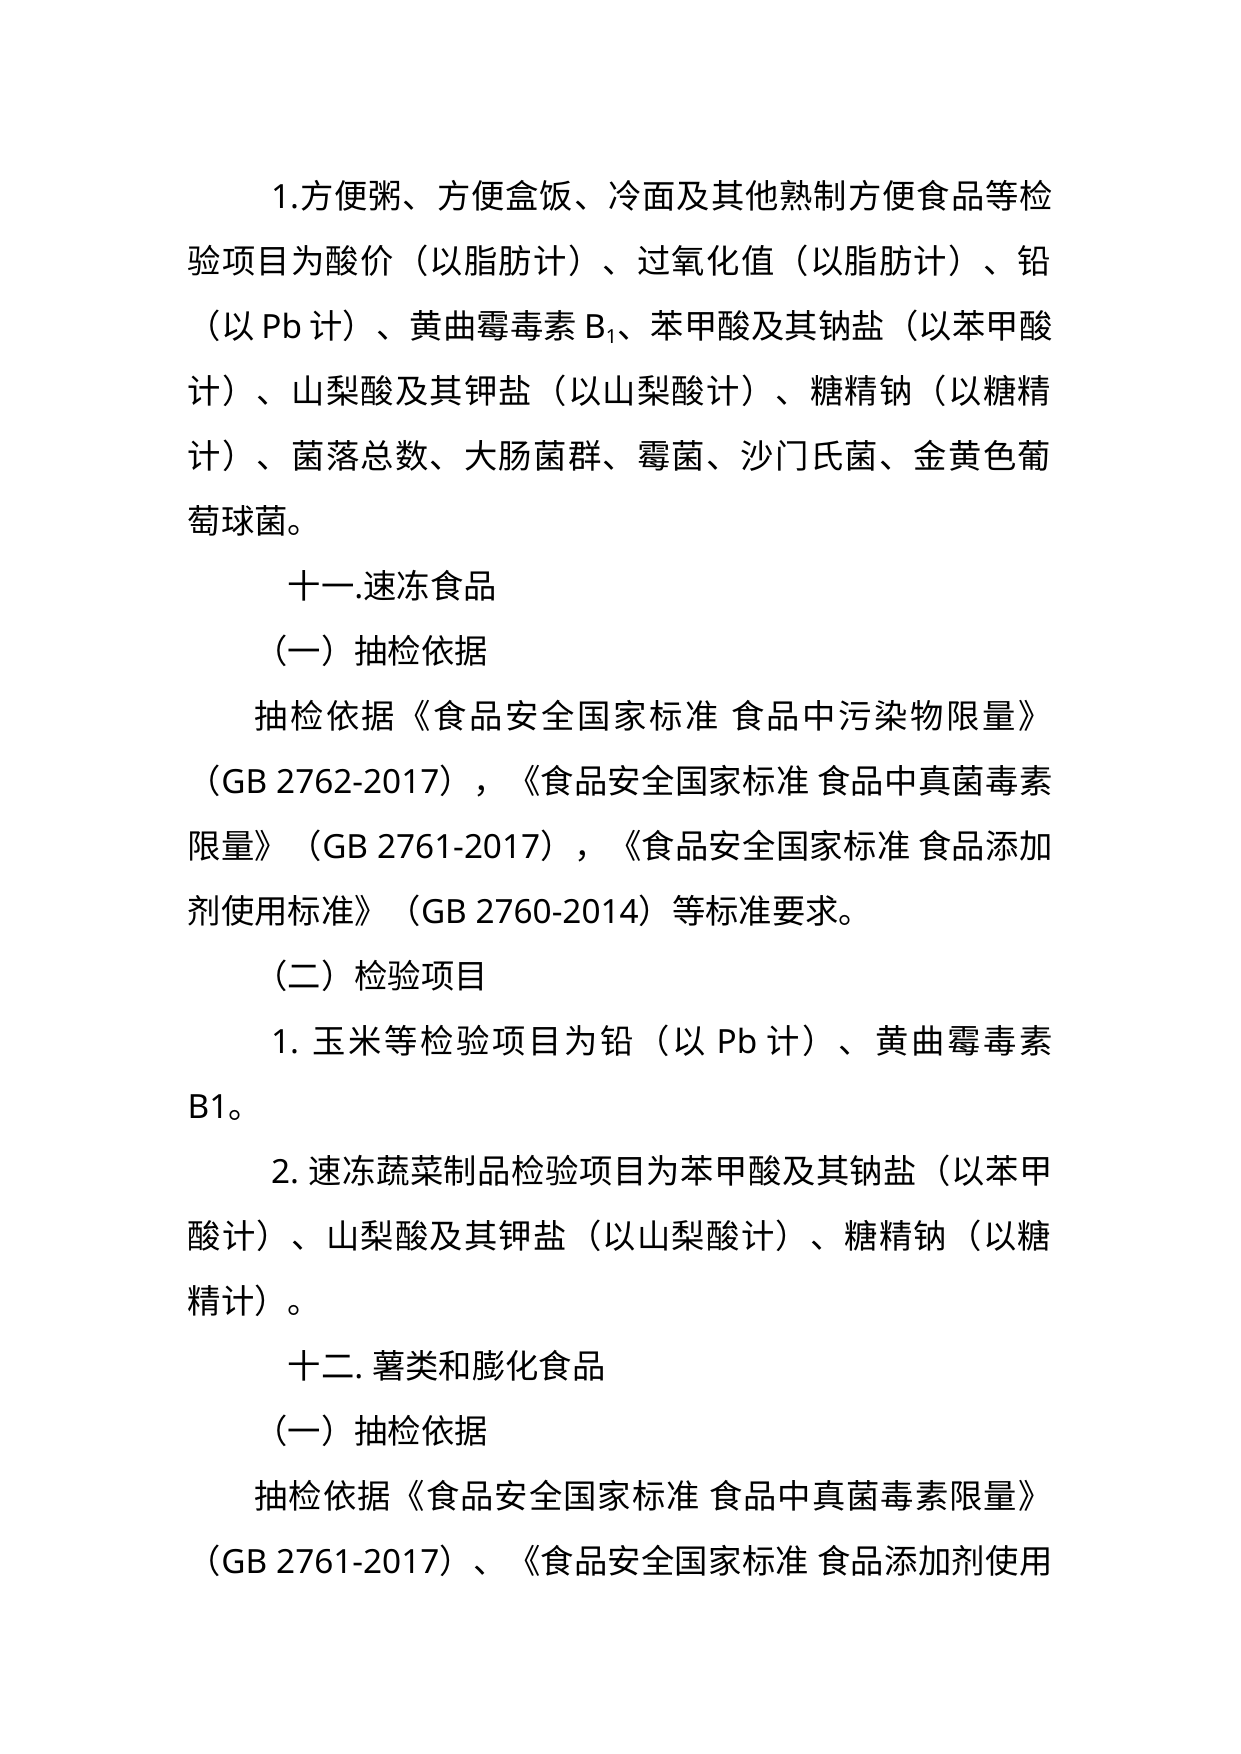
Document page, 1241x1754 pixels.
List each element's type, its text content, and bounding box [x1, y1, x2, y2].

text 1.方便粥、方便盒饭、冷面及其他熟制方便食品等检验项目为酸价（以脂肪计）、过氧化值（以脂肪计）、铅（以Pb计）、黄曲霉毒素B1、苯甲酸及其钠盐（以苯甲酸计）、山梨酸及其钾盐（以山梨酸计）、糖精钠（以糖精计）、菌落总数、大肠菌群、霉菌、沙门氏菌、金黄色葡萄球菌。 [187, 162, 1053, 552]
text 十二. 薯类和膨化食品 [187, 1332, 1053, 1397]
text 1. 玉米等检验项目为铅（以Pb计）、黄曲霉毒素B1。 [187, 1007, 1053, 1137]
text 抽检依据《食品安全国家标准 食品中污染物限量》（GB 2762-2017），《食品安全国家标准 食品中真菌毒素限量》（GB 2761-2017），《食品安全国家标准 食品添加剂使用标准》（GB 2760-2014）等标准要求。 [187, 682, 1053, 942]
text 十一.速冻食品 [187, 552, 1053, 617]
text （二）检验项目 [187, 942, 1053, 1007]
text （一）抽检依据 [187, 617, 1053, 682]
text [187, 1462, 1053, 1592]
text （一）抽检依据 [187, 1397, 1053, 1462]
text 2. 速冻蔬菜制品检验项目为苯甲酸及其钠盐（以苯甲酸计）、山梨酸及其钾盐（以山梨酸计）、糖精钠（以糖精计）。 [187, 1137, 1053, 1332]
